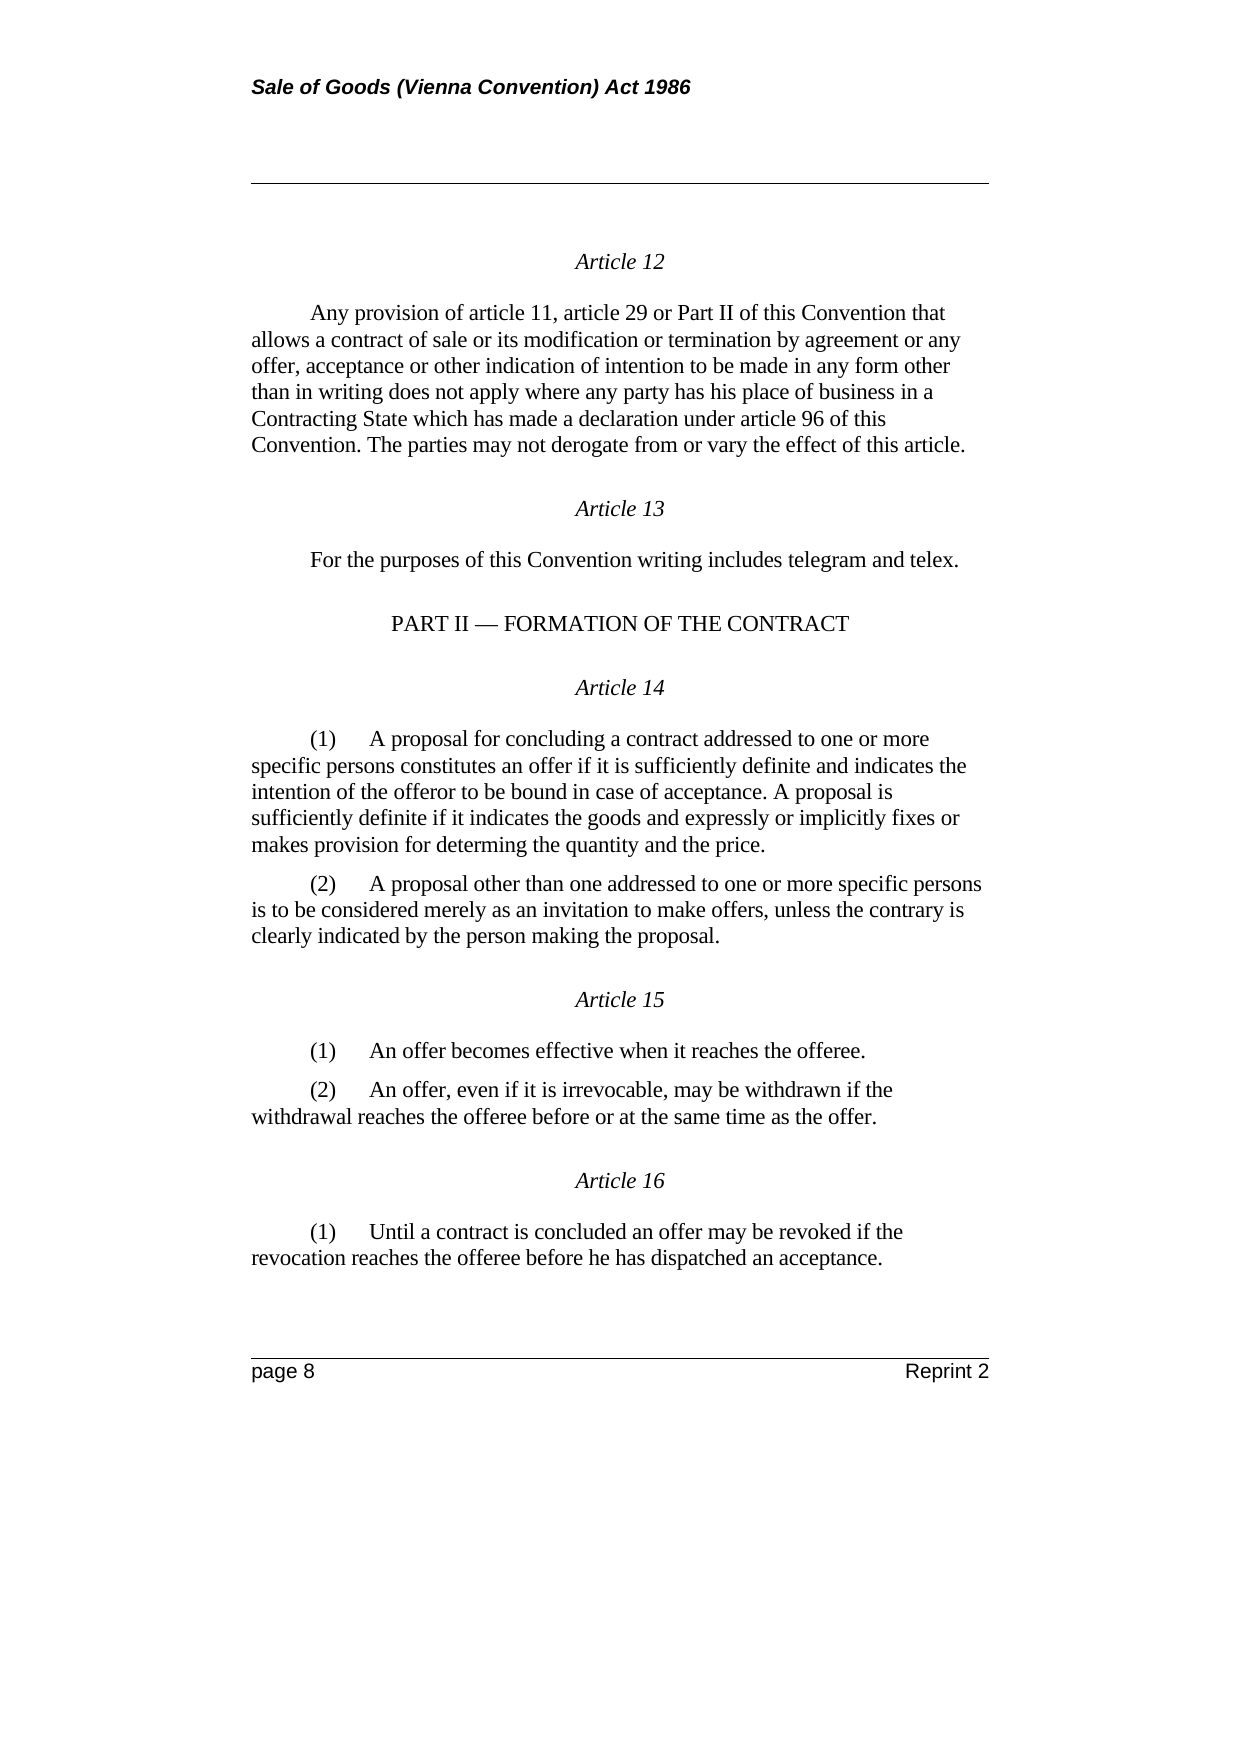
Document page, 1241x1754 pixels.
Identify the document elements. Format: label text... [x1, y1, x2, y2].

text Article 12 [251, 248, 989, 274]
text For the purposes of this Convention writing includes telegram and telex. [251, 546, 989, 573]
text (1) A proposal for concluding a contract addressed to one or more specific persons constitutes an offer if it is sufficiently definite and indicates the intention of the offeror to be bound in case of acceptance. A proposal is sufficiently definite if it indicates the goods and expressly or implicitly fixes or makes provision for determing the quantity and the price. [251, 725, 989, 857]
text Article 13 [251, 495, 989, 521]
text PART II — FORMATION OF THE CONTRACT [251, 610, 989, 637]
text Article 16 [251, 1167, 989, 1193]
text (2) An offer, even if it is irrevocable, may be withdrawn if the withdrawal reaches the offeree before or at the same time as the offer. [251, 1076, 989, 1129]
text (2) A proposal other than one addressed to one or more specific persons is to be considered merely as an invitation to make offers, unless the contrary is clearly indicated by the person making the proposal. [251, 870, 989, 949]
text Article 15 [251, 986, 989, 1013]
text Article 14 [251, 674, 989, 700]
text (1) An offer becomes effective when it reaches the offeree. [251, 1038, 989, 1064]
text (1) Until a contract is concluded an offer may be revoked if the revocation reaches the offeree before he has dispatched an acceptance. [251, 1218, 989, 1271]
text Any provision of article 11, article 29 or Part II of this Convention that allows a contract of sale or its modification or termination by agreement or any offer, acceptance or other indication of intention to be made in any form other than in writing does not apply where any party has his place of business in a Contracting State which has made a declaration under article 96 of this Convention. The parties may not derogate from or vary the effect of this article. [251, 299, 989, 457]
